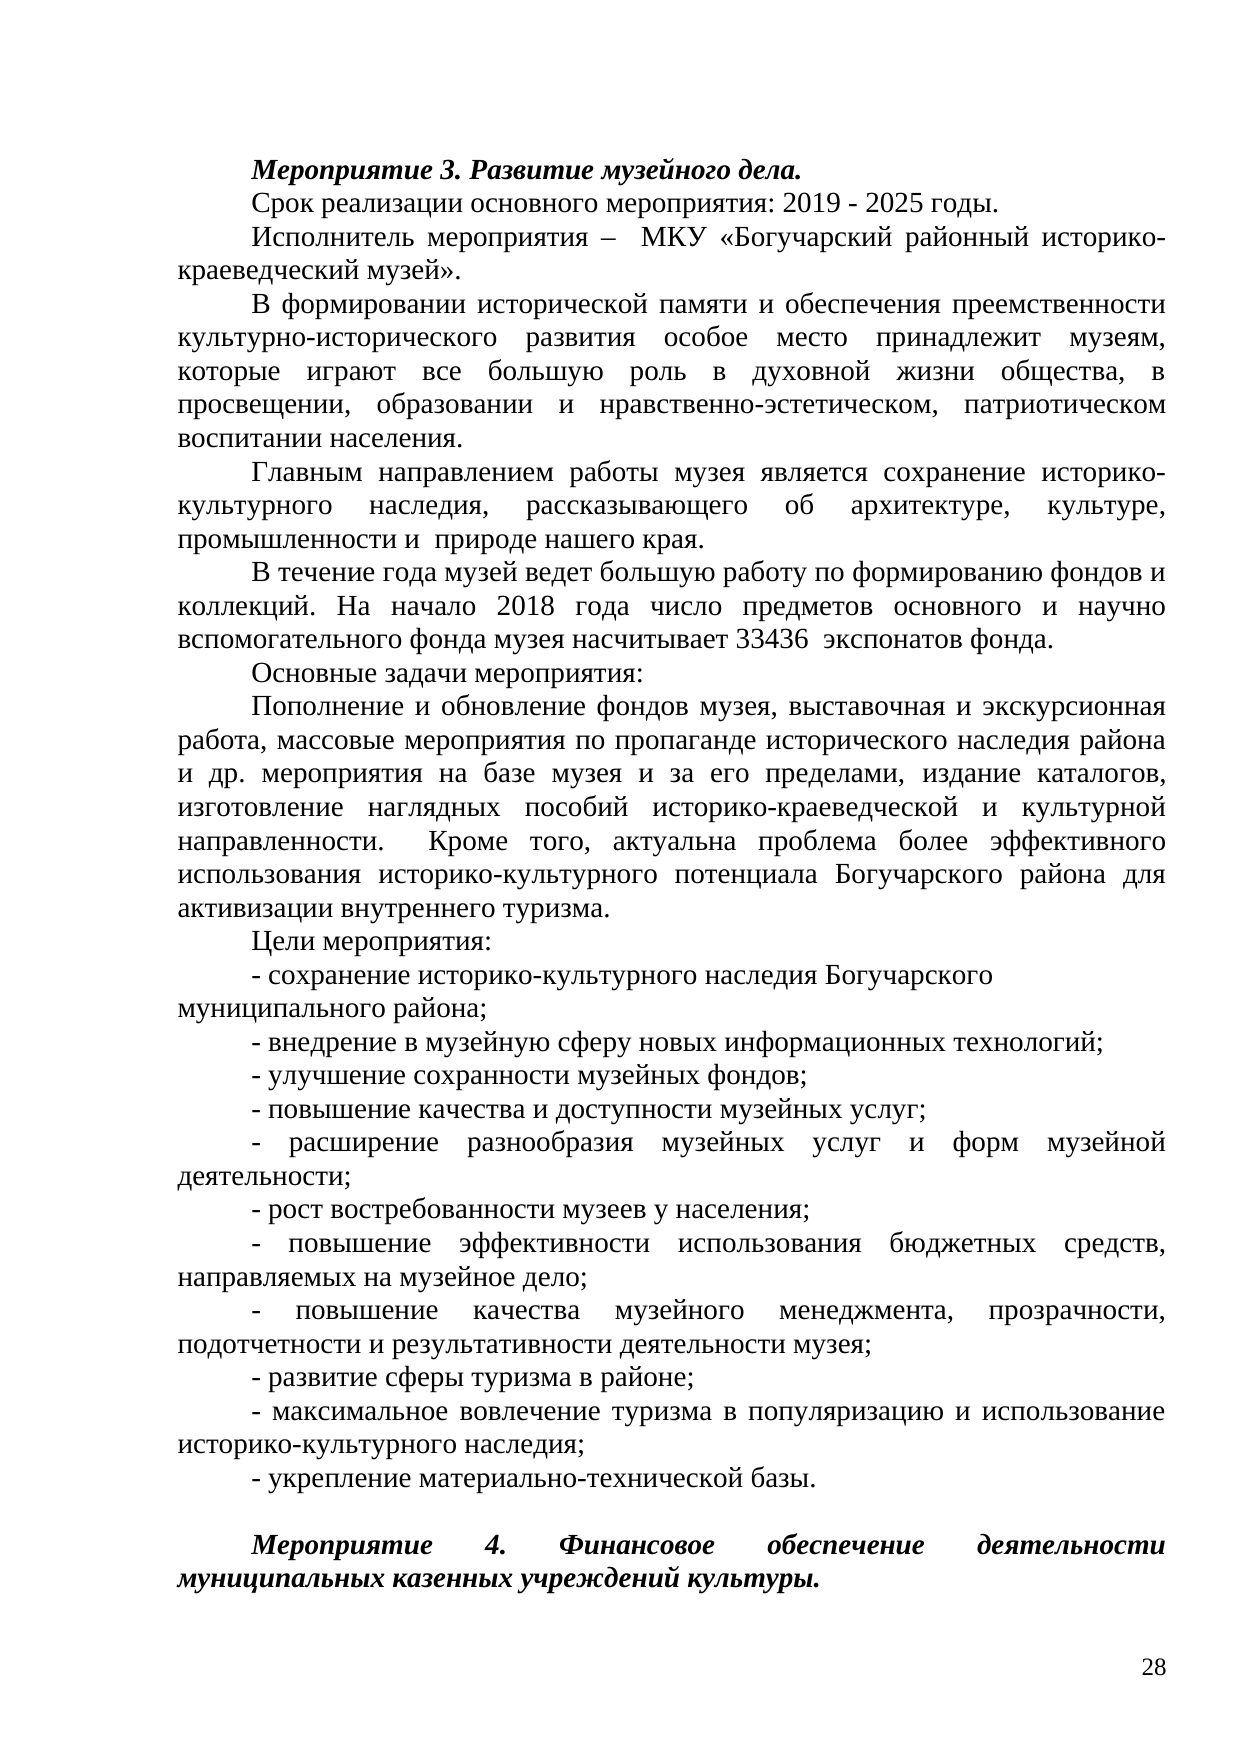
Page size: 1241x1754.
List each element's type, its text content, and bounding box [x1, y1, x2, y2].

text Основные задачи мероприятия: [177, 655, 1167, 688]
text Главным направлением работы музея является сохранение историко-культурного наследия, рассказывающего об архитектуре, культуре, промышленности и природе нашего края. [177, 454, 1167, 554]
text - сохранение историко-культурного наследия Богучарского муниципального района; [177, 957, 1167, 1024]
text Исполнитель мероприятия – МКУ «Богучарский районный историко-краеведческий музей». [177, 219, 1167, 286]
text - развитие сферы туризма в районе; [177, 1359, 1167, 1393]
text - внедрение в музейную сферу новых информационных технологий; [177, 1024, 1167, 1057]
text Цели мероприятия: [177, 923, 1167, 957]
text В течение года музей ведет большую работу по формированию фондов и коллекций. На начало 2018 года число предметов основного и научно вспомогательного фонда музея насчитывает 33436 экспонатов фонда. [177, 554, 1167, 655]
text - укрепление материально-технической базы. [177, 1460, 1167, 1493]
text Пополнение и обновление фондов музея, выставочная и экскурсионная работа, массовые мероприятия по пропаганде исторического наследия района и др. мероприятия на базе музея и за его пределами, издание каталогов, изготовление наглядных пособий историко-краеведческой и культурной направленности. Кроме того, актуальна проблема более эффективного использования историко-культурного потенциала Богучарского района для активизации внутреннего туризма. [177, 688, 1167, 923]
text - расширение разнообразия музейных услуг и форм музейной деятельности; [177, 1124, 1167, 1192]
text - рост востребованности музеев у населения; [177, 1192, 1167, 1225]
text - улучшение сохранности музейных фондов; [177, 1057, 1167, 1091]
text - повышение качества и доступности музейных услуг; [177, 1091, 1167, 1124]
text Срок реализации основного мероприятия: 2019 - 2025 годы. [177, 185, 1167, 219]
text В формировании исторической памяти и обеспечения преемственности культурно-исторического развития особое место принадлежит музеям, которые играют все большую роль в духовной жизни общества, в просвещении, образовании и нравственно-эстетическом, патриотическом воспитании населения. [177, 286, 1167, 454]
text Мероприятие 3. Развитие музейного дела. [177, 152, 1167, 185]
text - повышение качества музейного менеджмента, прозрачности, подотчетности и результативности деятельности музея; [177, 1292, 1167, 1359]
text - максимальное вовлечение туризма в популяризацию и использование историко-культурного наследия; [177, 1393, 1167, 1460]
text - повышение эффективности использования бюджетных средств, направляемых на музейное дело; [177, 1225, 1167, 1292]
text Мероприятие 4. Финансовое обеспечение деятельности муниципальных казенных учреждений культуры. [177, 1527, 1167, 1594]
